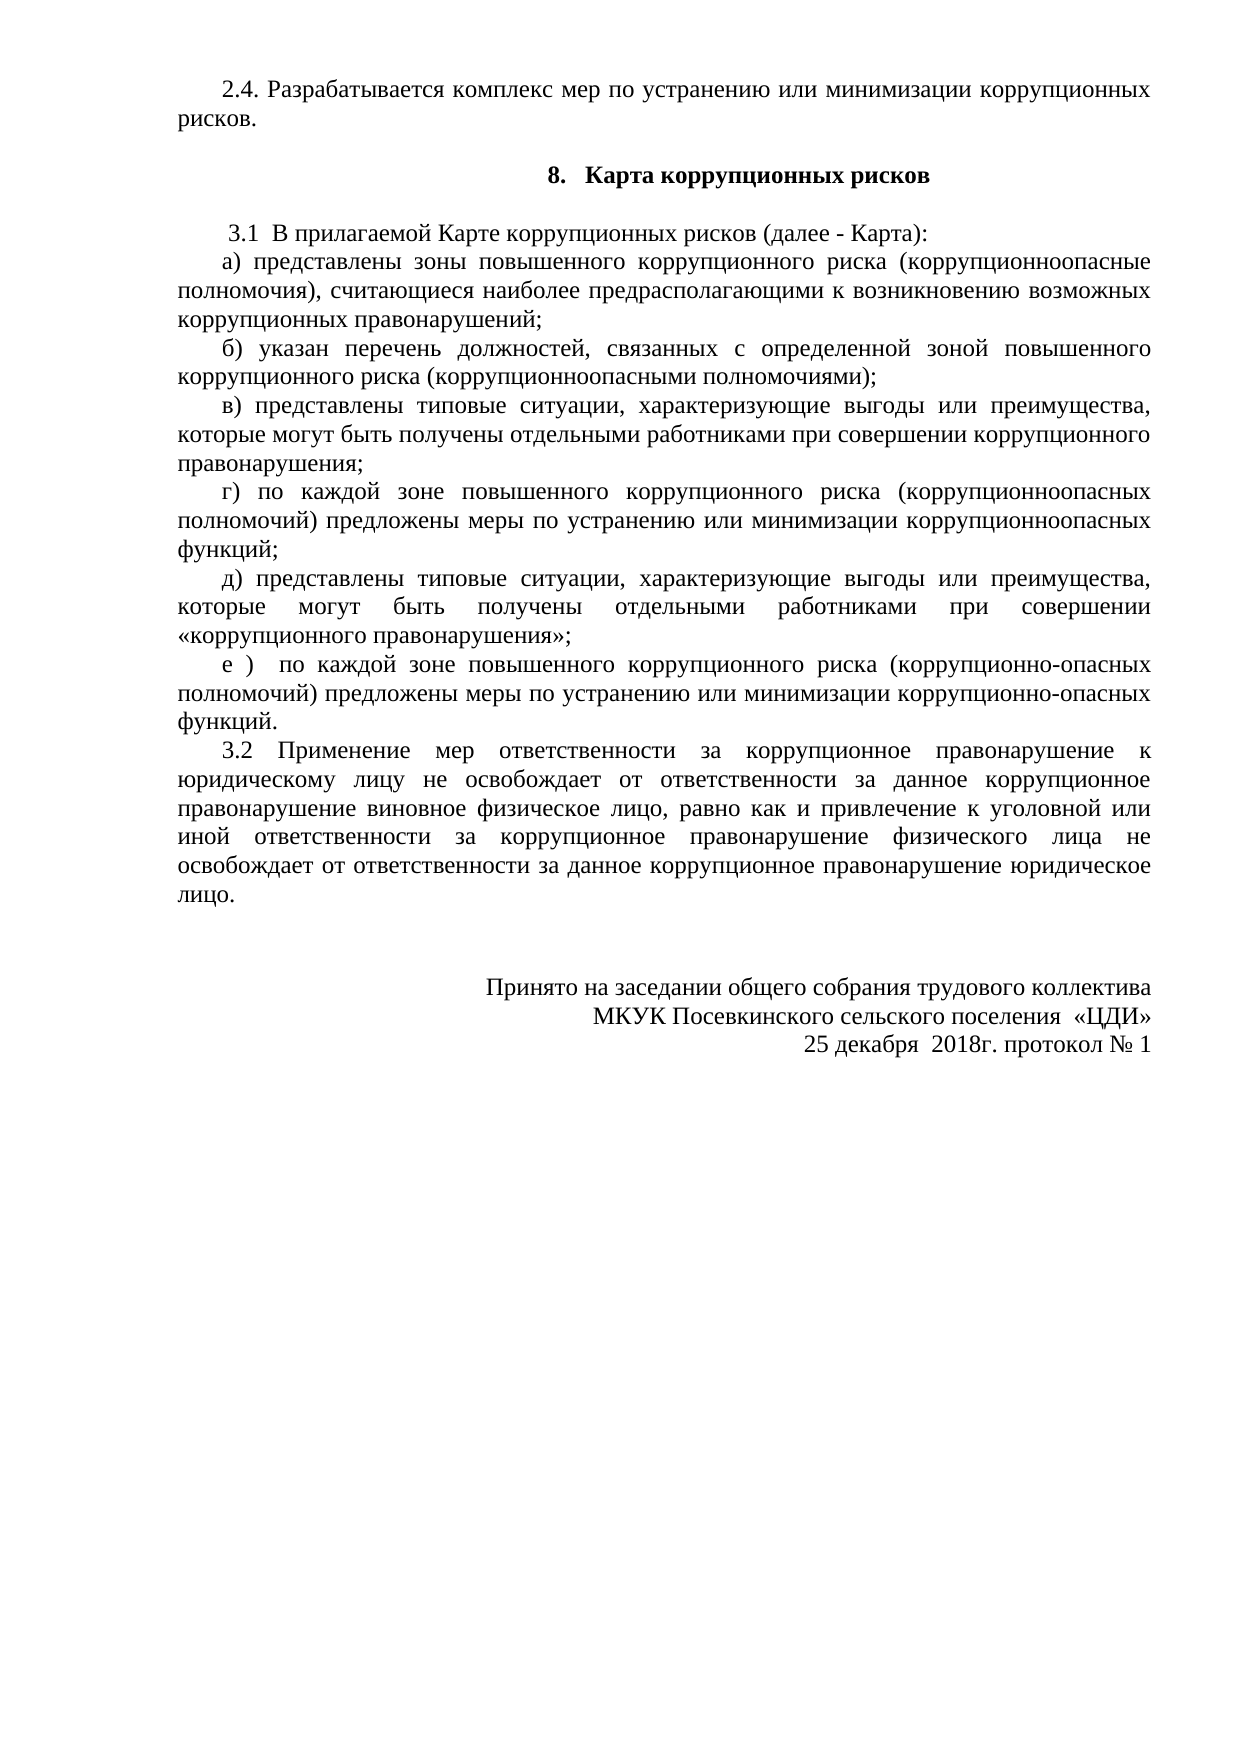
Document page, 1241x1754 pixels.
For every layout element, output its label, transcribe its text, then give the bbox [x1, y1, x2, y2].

text 3.2 Применение мер ответственности за коррупционное правонарушение к юридическому лицу не освобождает от ответственности за данное коррупционное правонарушение виновное физическое лицо, равно как и привлечение к уголовной или иной ответственности за коррупционное правонарушение физического лица не освобождает от ответственности за данное коррупционное правонарушение юридическое лицо. [177, 735, 1152, 908]
text а) представлены зоны повышенного коррупционного риска (коррупционноопасные полномочия), считающиеся наиболее предрасполагающими к возникновению возможных коррупционных правонарушений; [177, 246, 1152, 333]
text д) представлены типовые ситуации, характеризующие выгоды или преимущества, которые могут быть получены отдельными работниками при совершении «коррупционного правонарушения»; [177, 563, 1152, 649]
text б) указан перечень должностей, связанных с определенной зоной повышенного коррупционного риска (коррупционноопасными полномочиями); [177, 333, 1152, 390]
text 3.1 В прилагаемой Карте коррупционных рисков (далее - Карта): [177, 218, 1152, 246]
list Карта коррупционных рисков [326, 160, 1152, 189]
text 25 декабря 2018г. протокол № 1 [295, 1029, 1152, 1058]
text г) по каждой зоне повышенного коррупционного риска (коррупционноопасных полномочий) предложены меры по устранению или минимизации коррупционноопасных функций; [177, 476, 1152, 563]
text в) представлены типовые ситуации, характеризующие выгоды или преимущества, которые могут быть получены отдельными работниками при совершении коррупционного правонарушения; [177, 390, 1152, 476]
text МКУК Посевкинского сельского поселения «ЦДИ» [177, 1001, 1152, 1029]
text Принято на заседании общего собрания трудового коллектива [295, 972, 1152, 1001]
text е ) по каждой зоне повышенного коррупционного риска (коррупционно-опасных полномочий) предложены меры по устранению или минимизации коррупционно-опасных функций. [177, 649, 1152, 735]
text 2.4. Разрабатывается комплекс мер по устранению или минимизации коррупционных рисков. [177, 74, 1152, 131]
